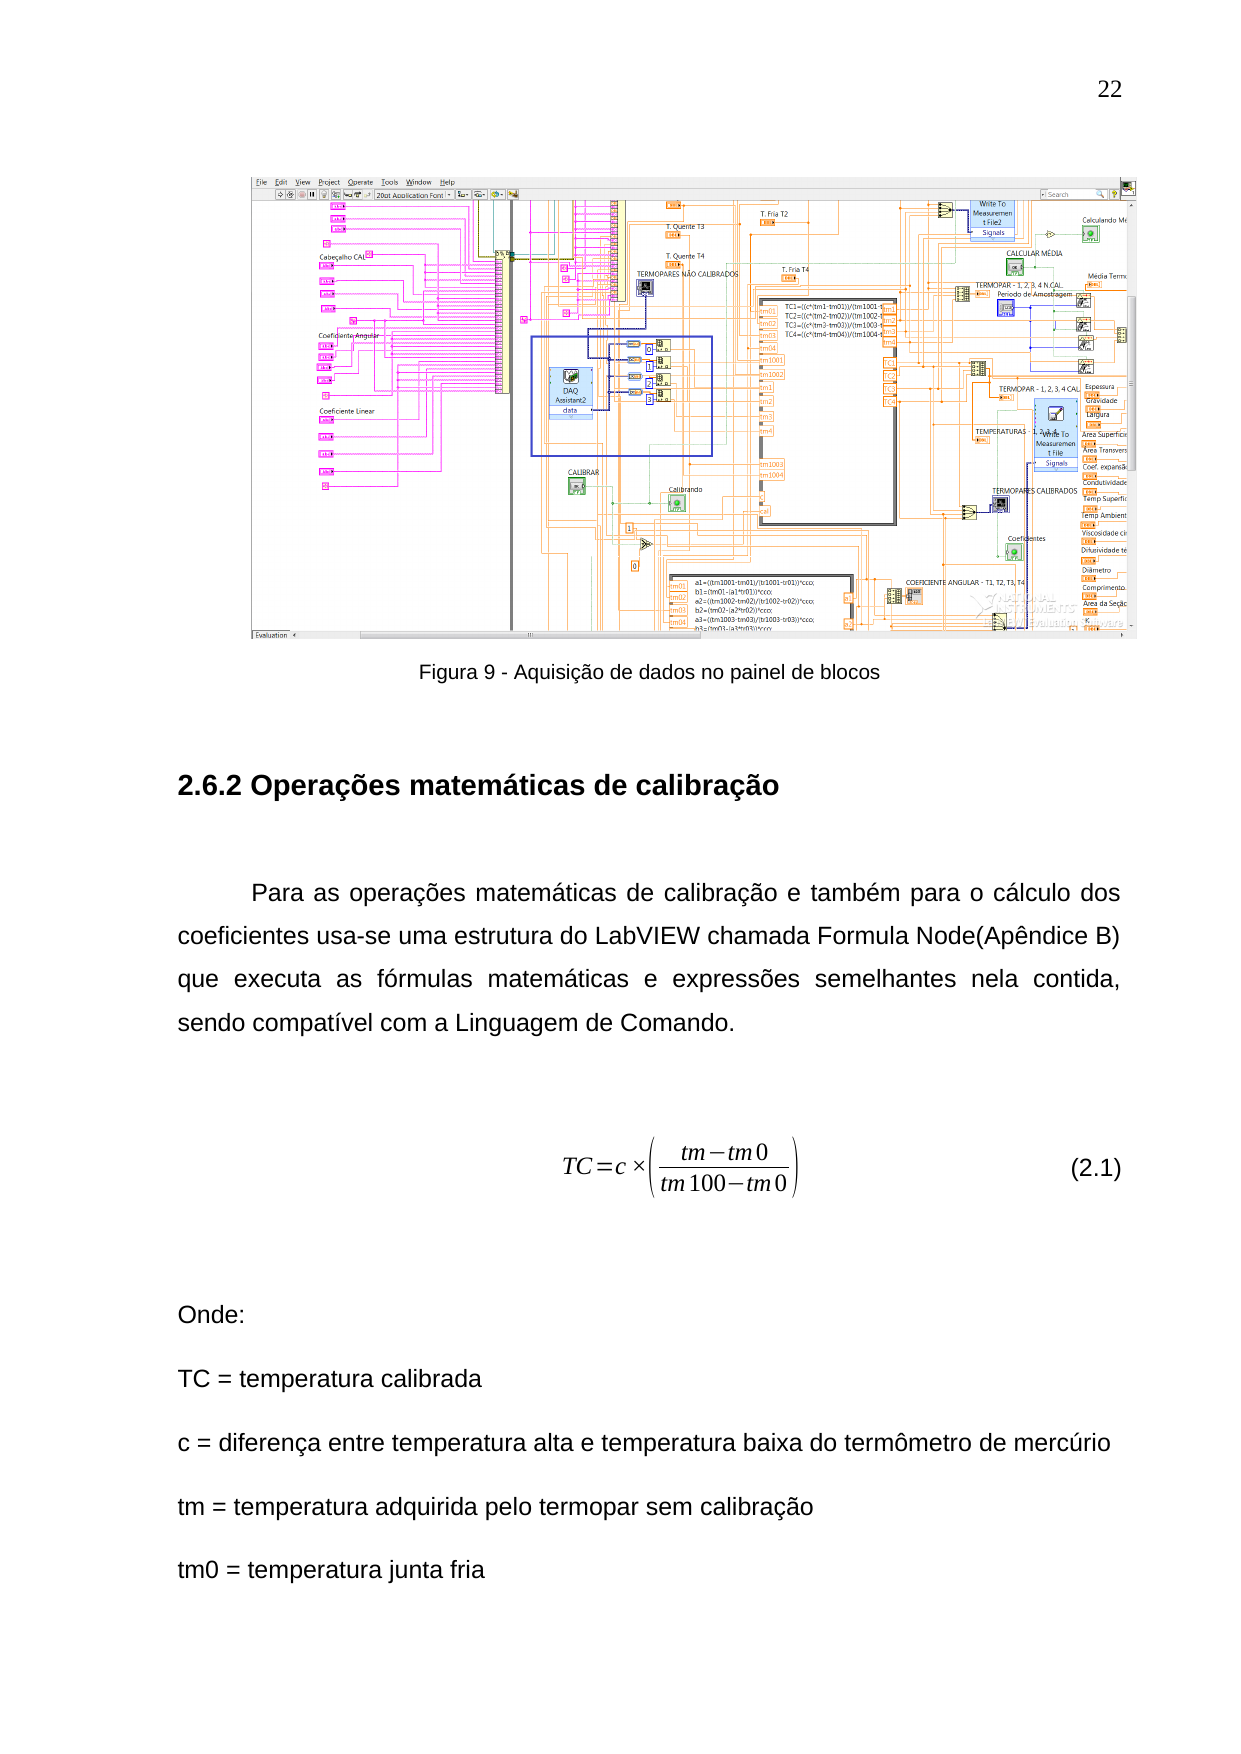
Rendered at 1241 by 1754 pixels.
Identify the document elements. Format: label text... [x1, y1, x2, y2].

text tm = temperatura adquirida pelo termopar sem calibração [177, 1491, 1122, 1520]
text tm0 = temperatura junta fria [177, 1555, 1122, 1584]
text c = diferença entre temperatura alta e temperatura baixa do termômetro de mercúrio [177, 1427, 1122, 1456]
text Onde: [177, 1299, 1122, 1328]
text Para as operações matemáticas de calibração e também para o cálculo dos coeficientes usa-se uma estrutura do LabVIEW chamada Formula Node(Apêndice B) que executa as fórmulas matemáticas e expressões semelhantes nela contida, sendo compatível com a Linguagem de Comando. [177, 878, 1122, 1036]
picture [251, 177, 1137, 639]
subtitle 2.6.2 Operações matemáticas de calibração [177, 768, 1122, 802]
text (2.1) [177, 1135, 1122, 1200]
text Figura 9 - Aquisição de dados no painel de blocos [177, 660, 1122, 684]
text TC = temperatura calibrada [177, 1363, 1122, 1392]
